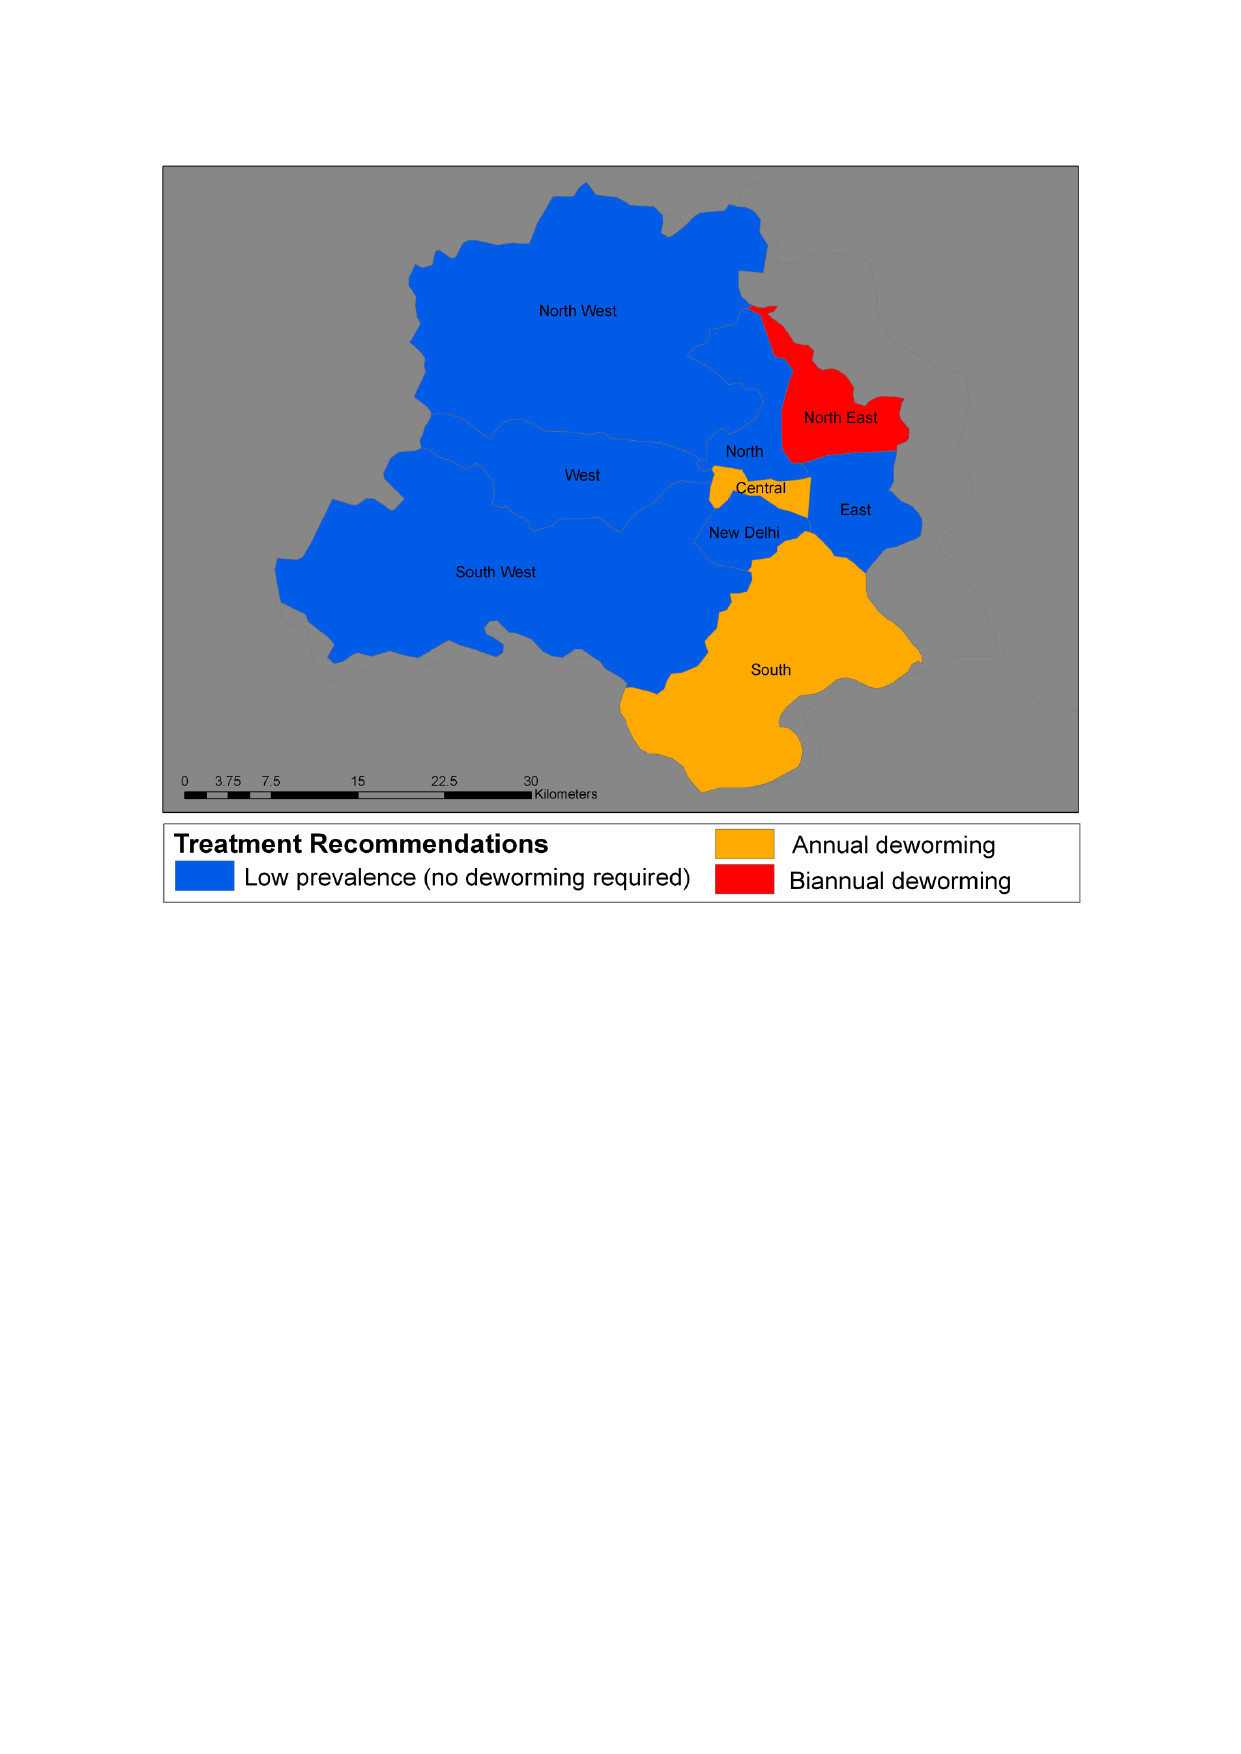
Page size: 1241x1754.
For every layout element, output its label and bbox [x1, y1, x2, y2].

picture [150, 150, 1091, 910]
